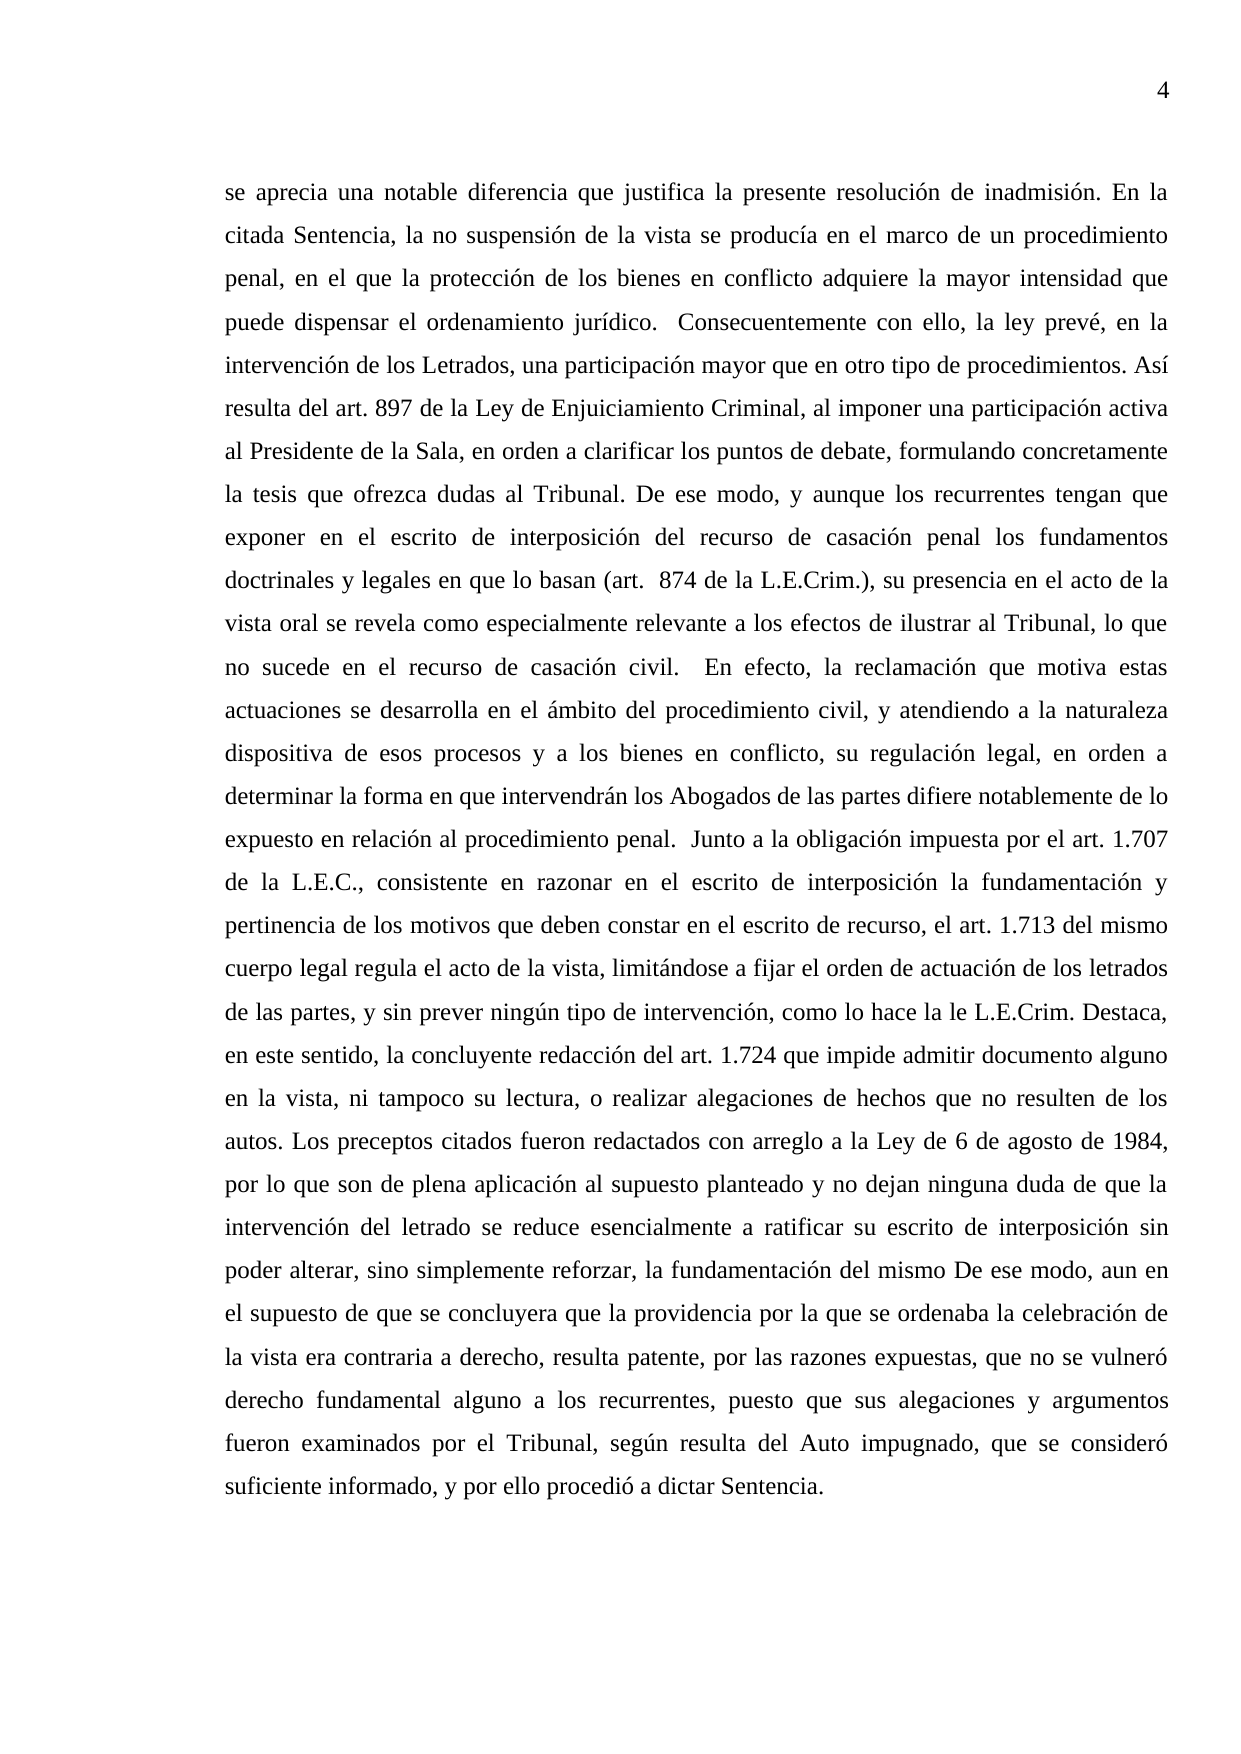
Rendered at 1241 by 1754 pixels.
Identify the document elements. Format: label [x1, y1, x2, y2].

text [224, 177, 1169, 1500]
